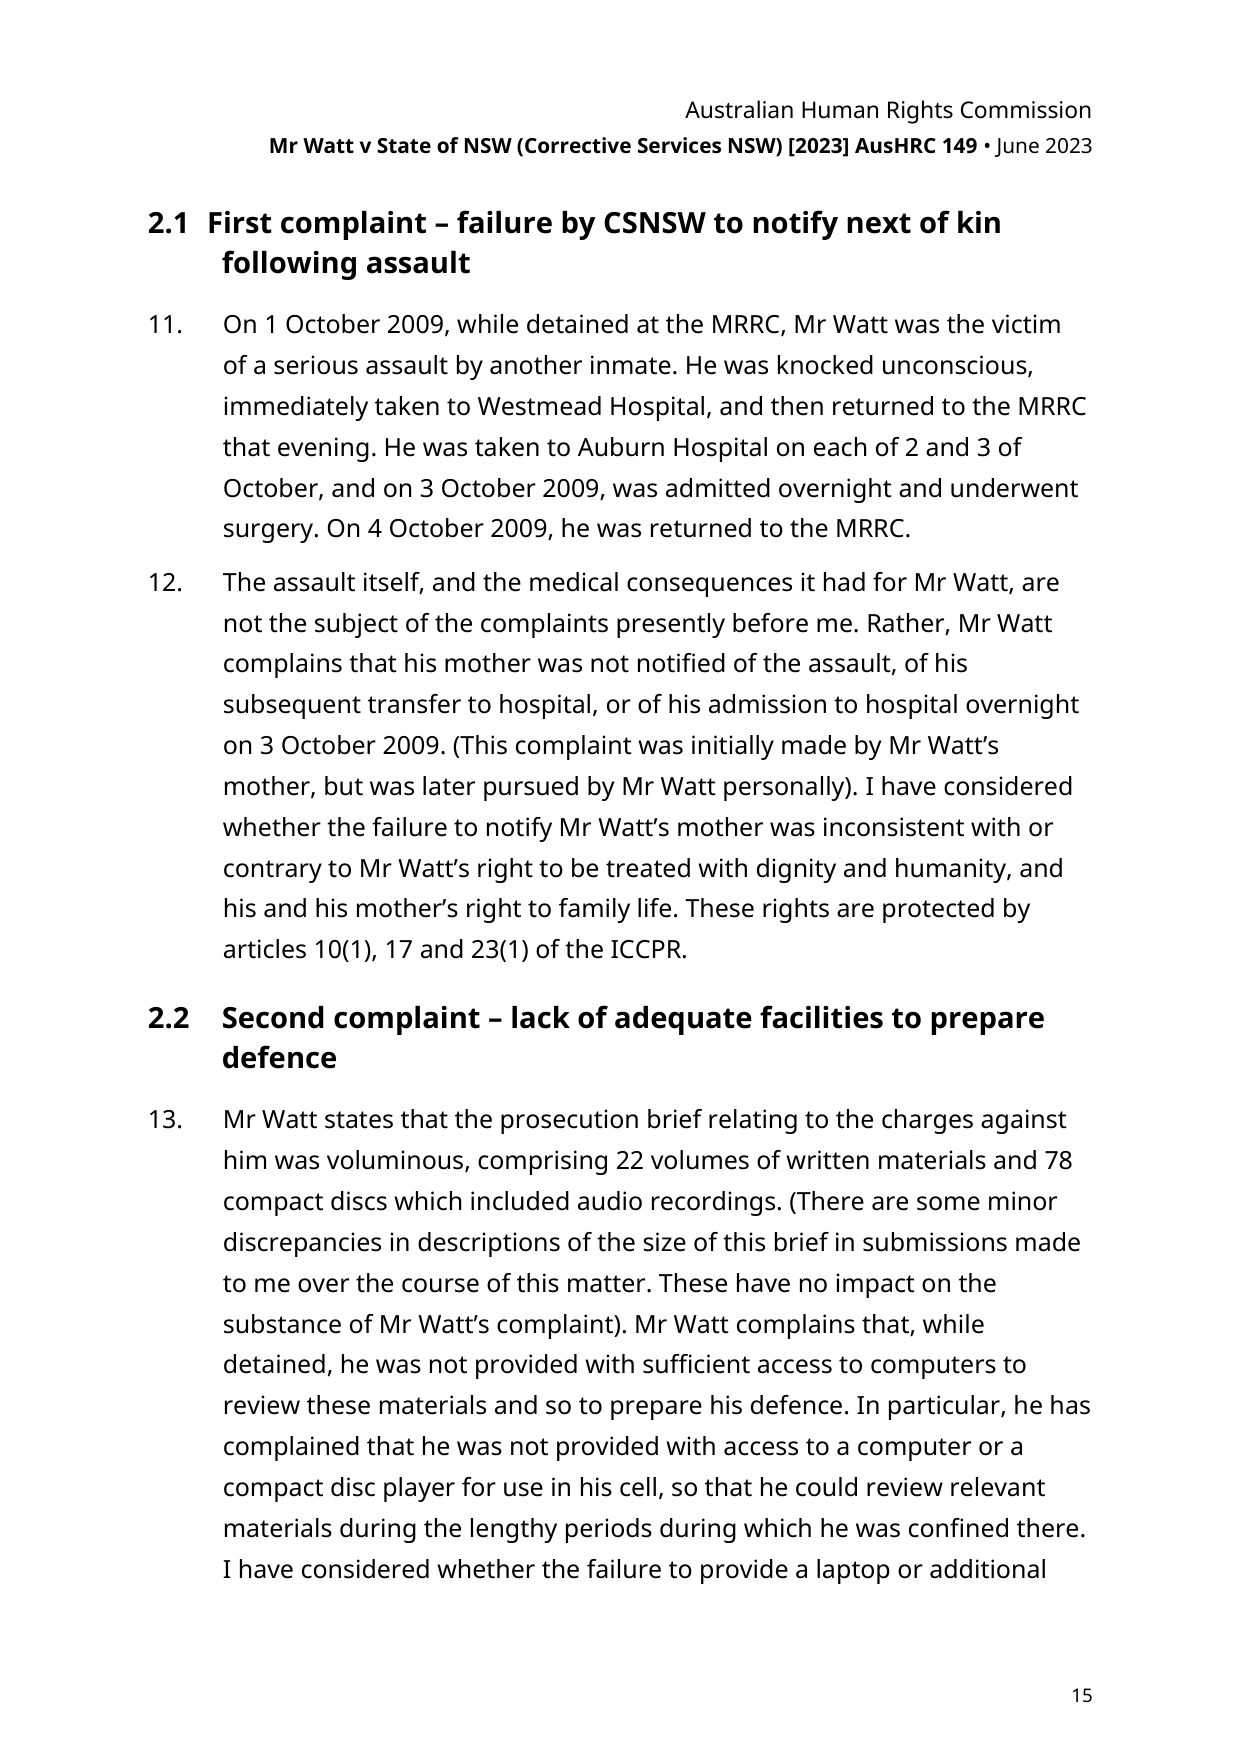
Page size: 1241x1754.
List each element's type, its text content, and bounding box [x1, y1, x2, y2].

list On 1 October 2009, while detained at the MRRC, Mr Watt was the victim of a serious assault by another inmate. He was knocked unconscious, immediately taken to Westmead Hospital, and then returned to the MRRC that evening. He was taken to Auburn Hospital on each of 2 and 3 of October, and on 3 October 2009, was admitted overnight and underwent surgery. On 4 October 2009, he was returned to the MRRC. [148, 307, 1092, 545]
subtitle Second complaint – lack of adequate facilities to prepare defence [148, 998, 1092, 1077]
list The assault itself, and the medical consequences it had for Mr Watt, are not the subject of the complaints presently before me. Rather, Mr Watt complains that his mother was not notified of the assault, of his subsequent transfer to hospital, or of his admission to hospital overnight on 3 October 2009. (This complaint was initially made by Mr Watt’s mother, but was later pursued by Mr Watt personally). I have considered whether the failure to notify Mr Watt’s mother was inconsistent with or contrary to Mr Watt’s right to be treated with dignity and humanity, and his and his mother’s right to family life. These rights are protected by articles 10(1), 17 and 23(1) of the ICCPR. [148, 564, 1092, 966]
subtitle First complaint – failure by CSNSW to notify next of kin following assault [148, 202, 1092, 282]
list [148, 1102, 1092, 1585]
